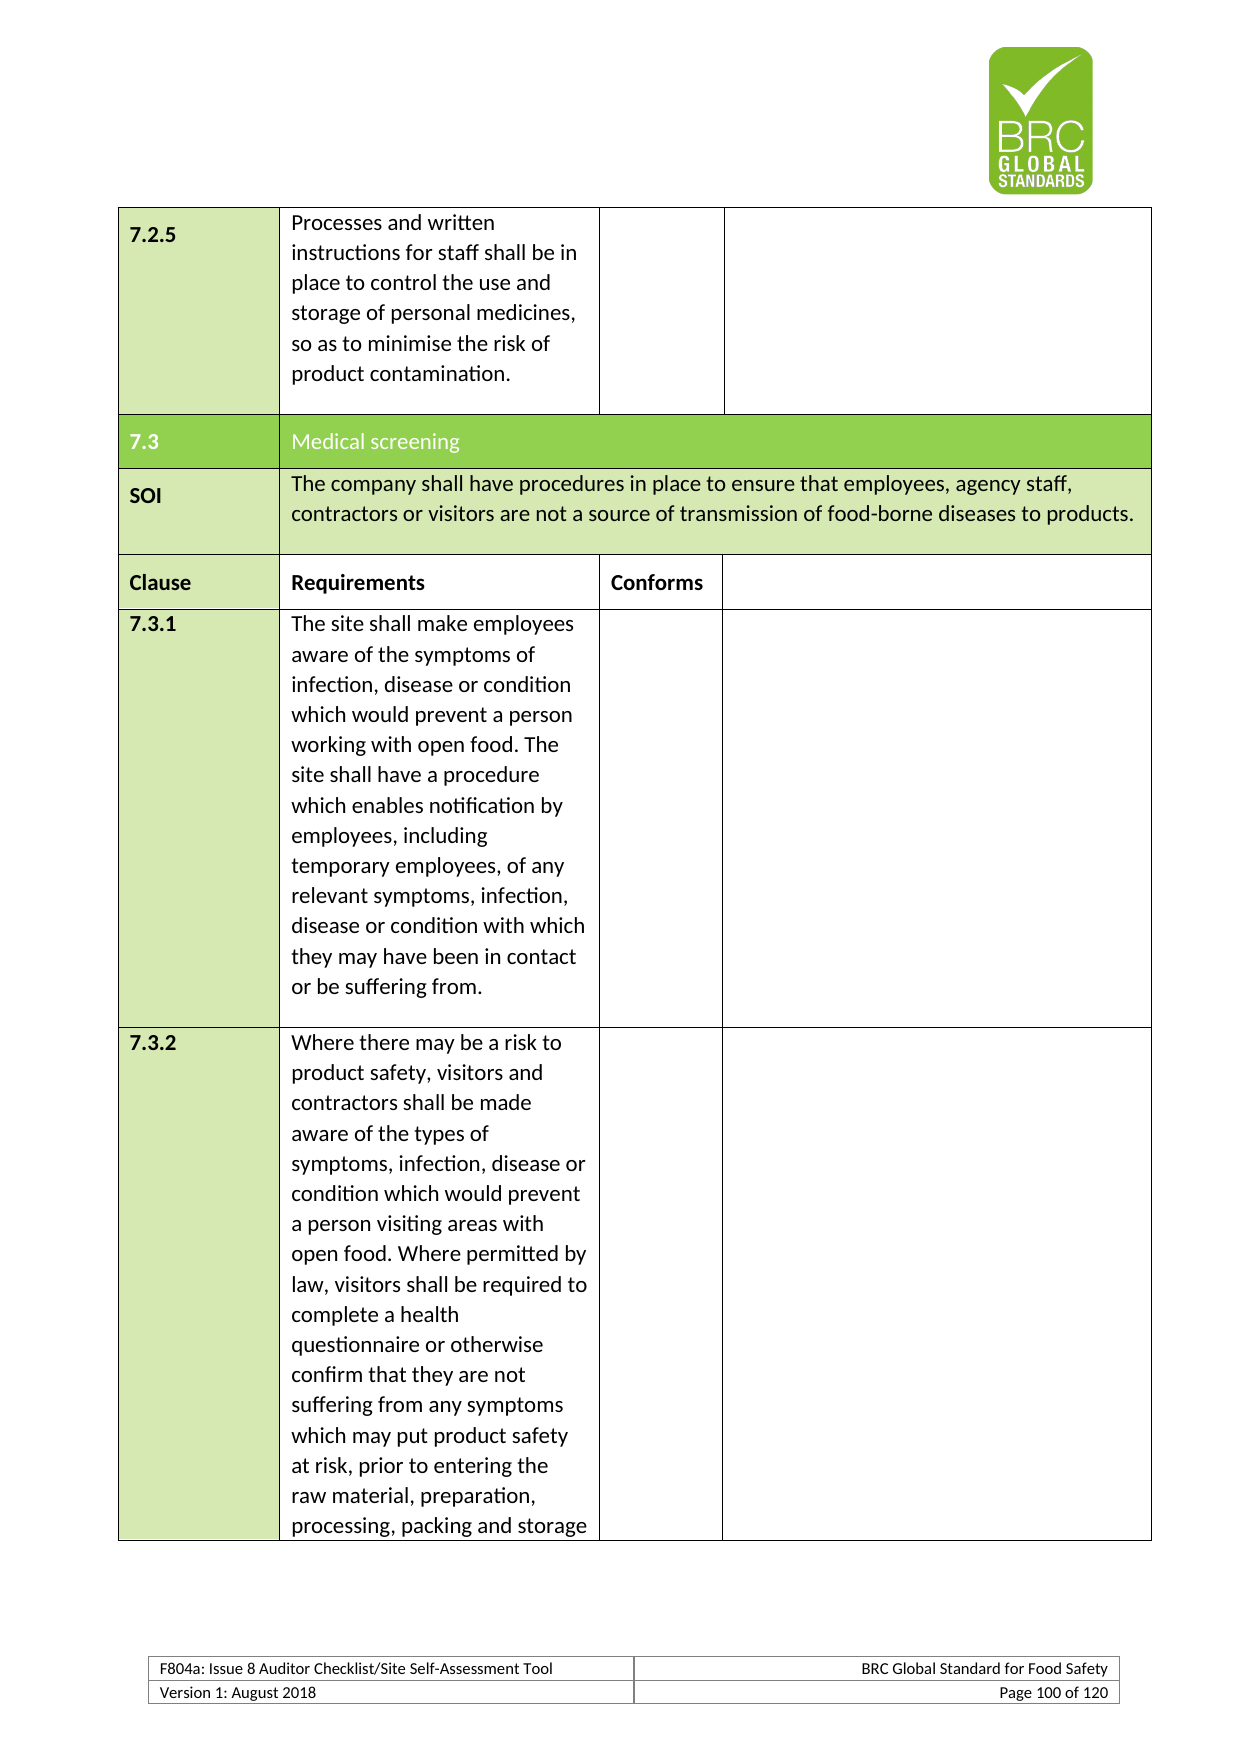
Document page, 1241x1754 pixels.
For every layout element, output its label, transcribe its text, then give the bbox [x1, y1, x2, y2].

table_cell [723, 1028, 1151, 1539]
table_cell [600, 1028, 722, 1539]
table_cell Requirements [280, 555, 599, 608]
table_cell SOI [119, 469, 279, 554]
table_cell [600, 208, 724, 414]
table_cell 7.3.2 [119, 1028, 279, 1539]
table_cell [600, 610, 722, 1027]
picture [989, 47, 1093, 195]
table_cell The company shall have procedures in place to ensure that employees, agency staff, contractors or visitors are not a source of transmission of food-borne diseases to products. [280, 469, 1151, 554]
table_cell 7.3.1 [119, 610, 279, 1027]
table_cell [723, 610, 1151, 1027]
table_cell 7.2.5 [119, 208, 279, 414]
table_cell Processes and written instructions for staff shall be in place to control the use and storage of personal medicines, so as to minimise the risk of product contamination. [280, 208, 599, 414]
table_cell The site shall make employees aware of the symptoms of infection, disease or condition which would prevent a person working with open food. The site shall have a procedure which enables notification by employees, including temporary employees, of any relevant symptoms, infection, disease or condition with which they may have been in contact or be suffering from. [280, 610, 599, 1027]
table_cell [723, 555, 1151, 608]
table_cell Conforms [600, 555, 722, 608]
table_cell Clause [119, 555, 279, 608]
table_cell 7.3 [119, 415, 279, 468]
table_cell Medical screening [280, 415, 1151, 468]
table_cell [725, 208, 1151, 414]
